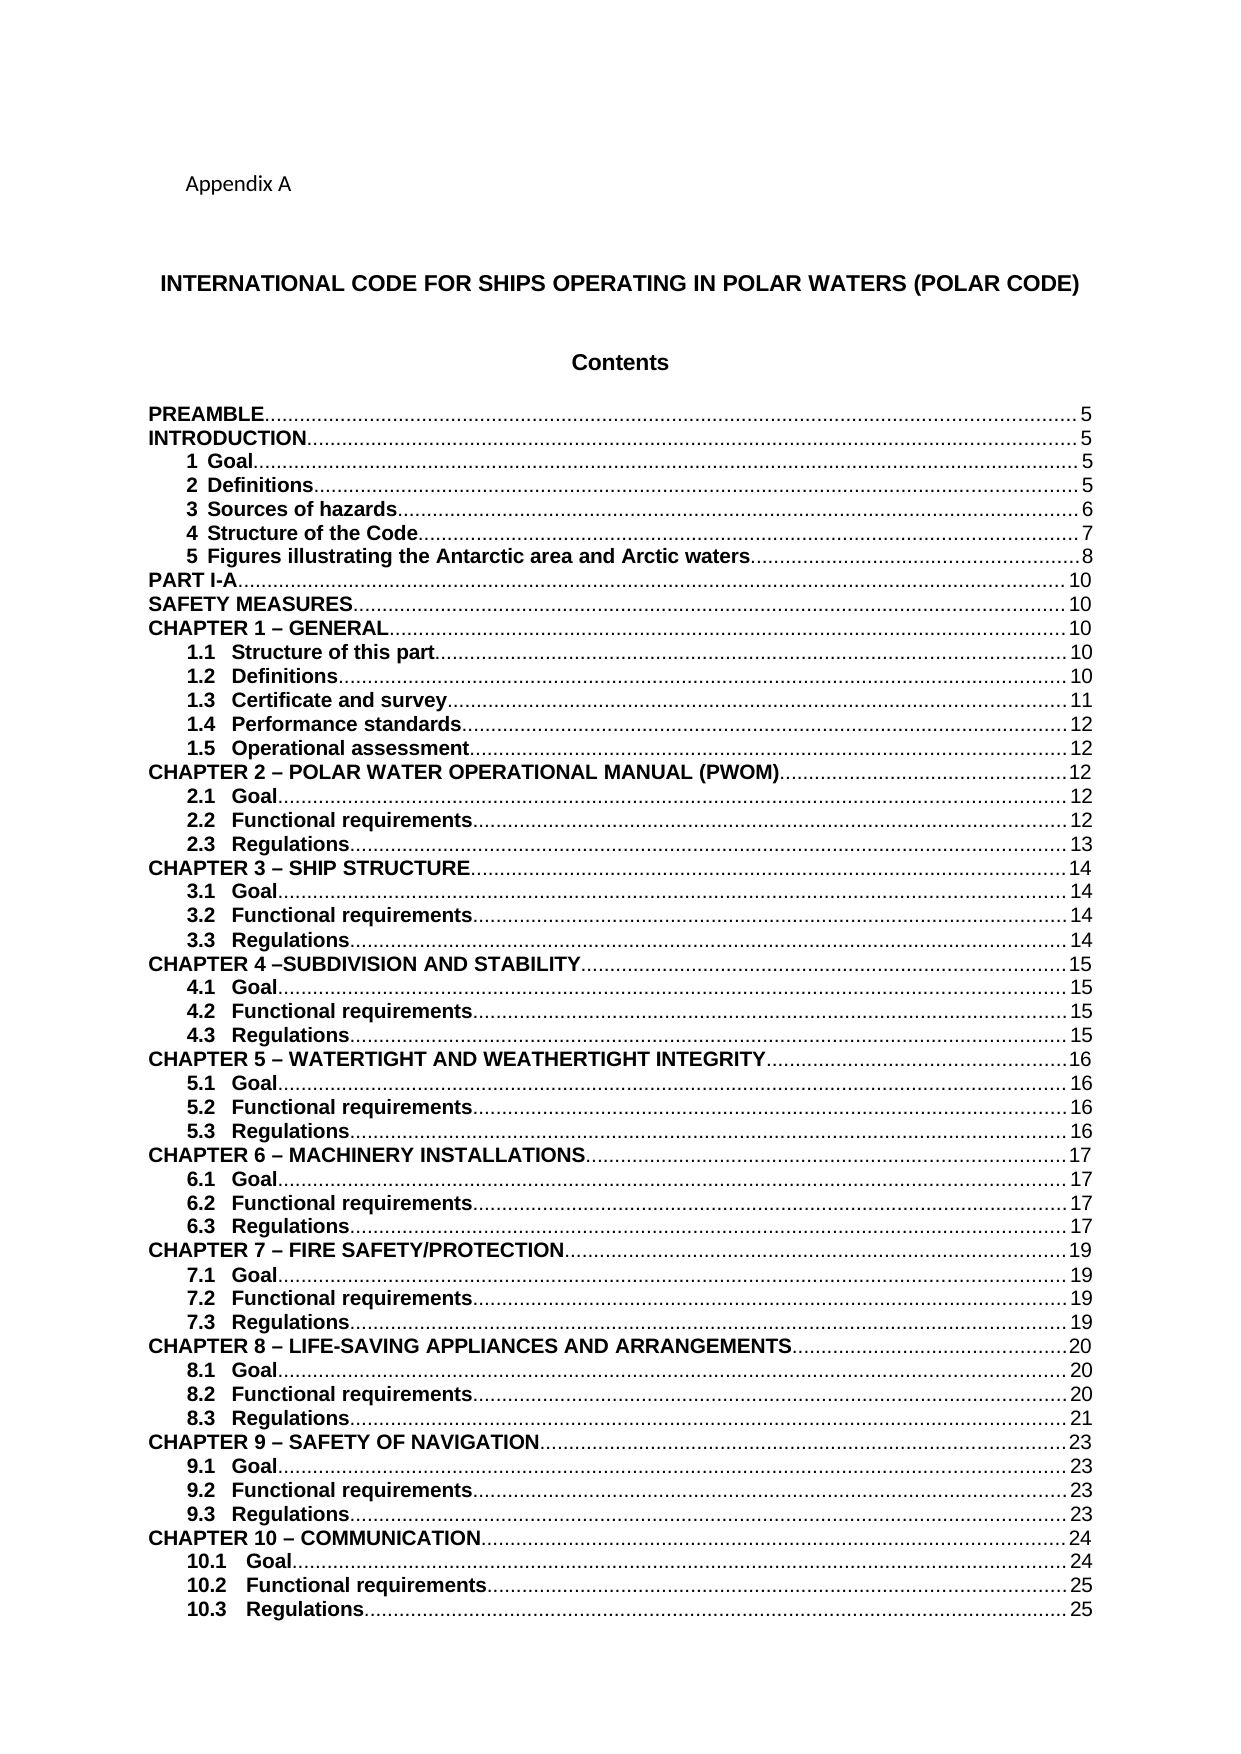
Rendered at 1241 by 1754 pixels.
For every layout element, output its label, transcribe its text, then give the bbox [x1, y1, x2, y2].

text CHAPTER 9 – SAFETY OF NAVIGATION 23 [137, 1430, 1102, 1454]
text PREAMBLE 5 [137, 401, 1102, 425]
list Functional requirements 23 [162, 1478, 1117, 1502]
text INTRODUCTION 5 [137, 425, 1102, 449]
text CHAPTER 10 – COMMUNICATION 24 [137, 1526, 1102, 1550]
text CHAPTER 2 – POLAR WATER OPERATIONAL MANUAL (PWOM) 12 [137, 760, 1102, 784]
list Goal 23 [162, 1454, 1117, 1478]
list Regulations 23 [162, 1502, 1117, 1526]
list Goal 15 [162, 976, 1117, 999]
list Functional requirements 19 [162, 1287, 1117, 1310]
list Goal 24 [162, 1550, 1117, 1573]
text Appendix A [185, 169, 797, 197]
list Functional requirements 15 [162, 999, 1117, 1023]
list Definitions 10 [162, 664, 1117, 688]
list Goal 20 [162, 1358, 1117, 1382]
list Functional requirements 25 [162, 1573, 1117, 1597]
list Regulations 14 [162, 928, 1117, 952]
list Regulations 17 [162, 1215, 1117, 1239]
text CHAPTER 3 – SHIP STRUCTURE 14 [137, 856, 1102, 880]
list Goal 19 [162, 1263, 1117, 1287]
subtitle INTERNATIONAL CODE FOR SHIPS OPERATING IN POLAR WATERS (POLAR CODE) [137, 270, 1102, 296]
list Definitions 5 [162, 473, 1117, 497]
list Figures illustrating the Antarctic area and Arctic waters 8 [162, 545, 1117, 569]
list Performance standards 12 [162, 712, 1117, 736]
list Goal 12 [162, 784, 1117, 808]
list Functional requirements 16 [162, 1095, 1117, 1119]
list Functional requirements 20 [162, 1382, 1117, 1406]
text CHAPTER 7 – FIRE SAFETY/PROTECTION 19 [137, 1239, 1102, 1263]
list Functional requirements 12 [162, 808, 1117, 832]
list Regulations 15 [162, 1023, 1117, 1047]
list Goal 5 [162, 449, 1117, 473]
list Functional requirements 17 [162, 1191, 1117, 1215]
text CHAPTER 6 – MACHINERY INSTALLATIONS 17 [137, 1143, 1102, 1167]
list Regulations 19 [162, 1310, 1117, 1334]
list Sources of hazards 6 [162, 497, 1117, 521]
list Certificate and survey 11 [162, 688, 1117, 712]
text PART I-A 10 [137, 569, 1102, 593]
list Goal 16 [162, 1071, 1117, 1095]
list Functional requirements 14 [162, 904, 1117, 928]
text CHAPTER 1 – GENERAL 10 [137, 617, 1102, 640]
list Structure of this part 10 [162, 640, 1117, 664]
list Operational assessment 12 [162, 736, 1117, 760]
list Regulations 25 [162, 1597, 1117, 1621]
list Goal 14 [162, 880, 1117, 904]
list Goal 17 [162, 1167, 1117, 1191]
text CHAPTER 4 –SUBDIVISION AND STABILITY 15 [137, 952, 1102, 976]
list Regulations 16 [162, 1119, 1117, 1143]
text CHAPTER 8 – LIFE-SAVING APPLIANCES AND ARRANGEMENTS 20 [137, 1334, 1102, 1358]
list Regulations 13 [162, 832, 1117, 856]
list Structure of the Code 7 [162, 521, 1117, 545]
list Regulations 21 [162, 1406, 1117, 1430]
text SAFETY MEASURES 10 [137, 593, 1102, 617]
text CHAPTER 5 – WATERTIGHT AND WEATHERTIGHT INTEGRITY 16 [137, 1047, 1102, 1071]
text Contents [137, 349, 1103, 375]
